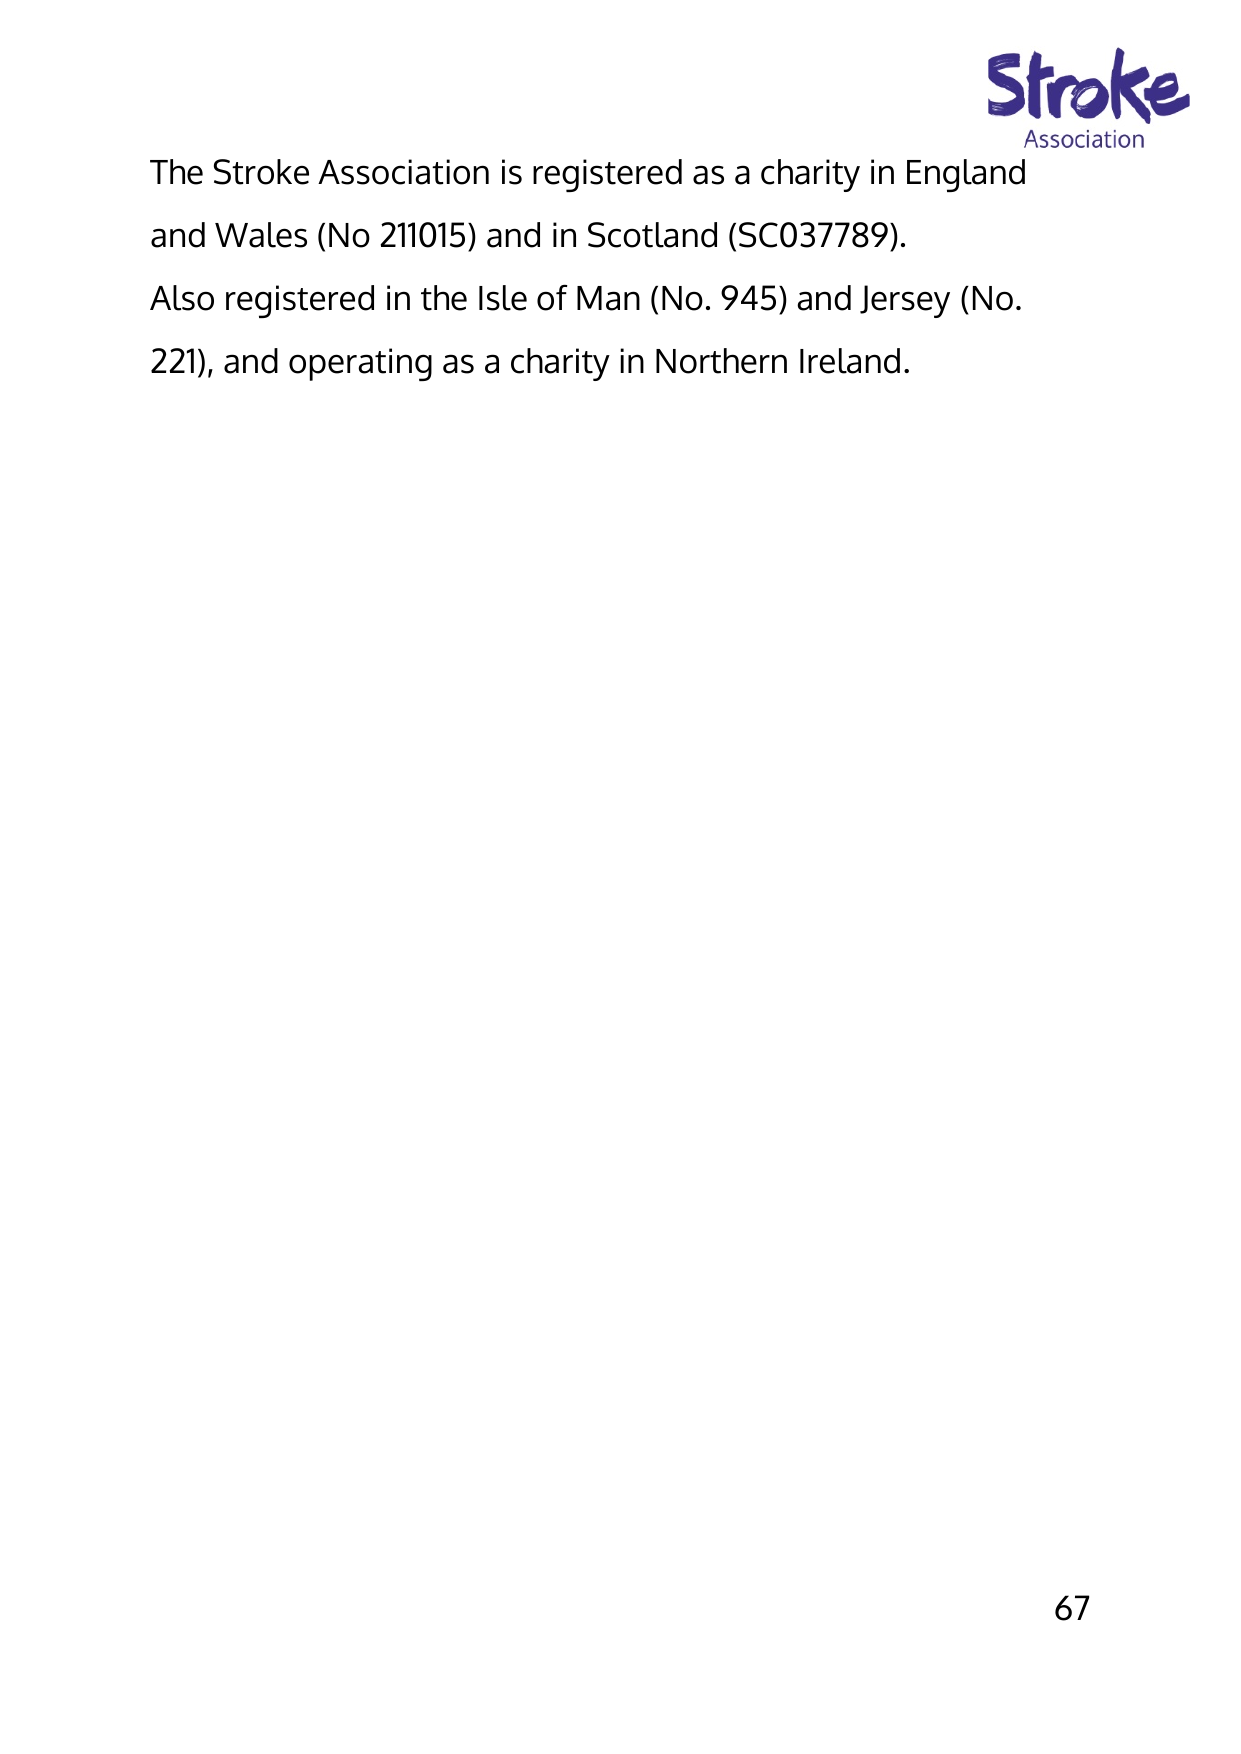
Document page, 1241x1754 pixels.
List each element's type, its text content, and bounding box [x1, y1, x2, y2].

text The Stroke Association is registered as a charity in England and Wales (No 211015) and in Scotland (SC037789). Also registered in the Isle of Man (No. 945) and Jersey (No. 221), and operating as a charity in Northern Ireland. [150, 150, 1090, 381]
picture [986, 46, 1189, 147]
